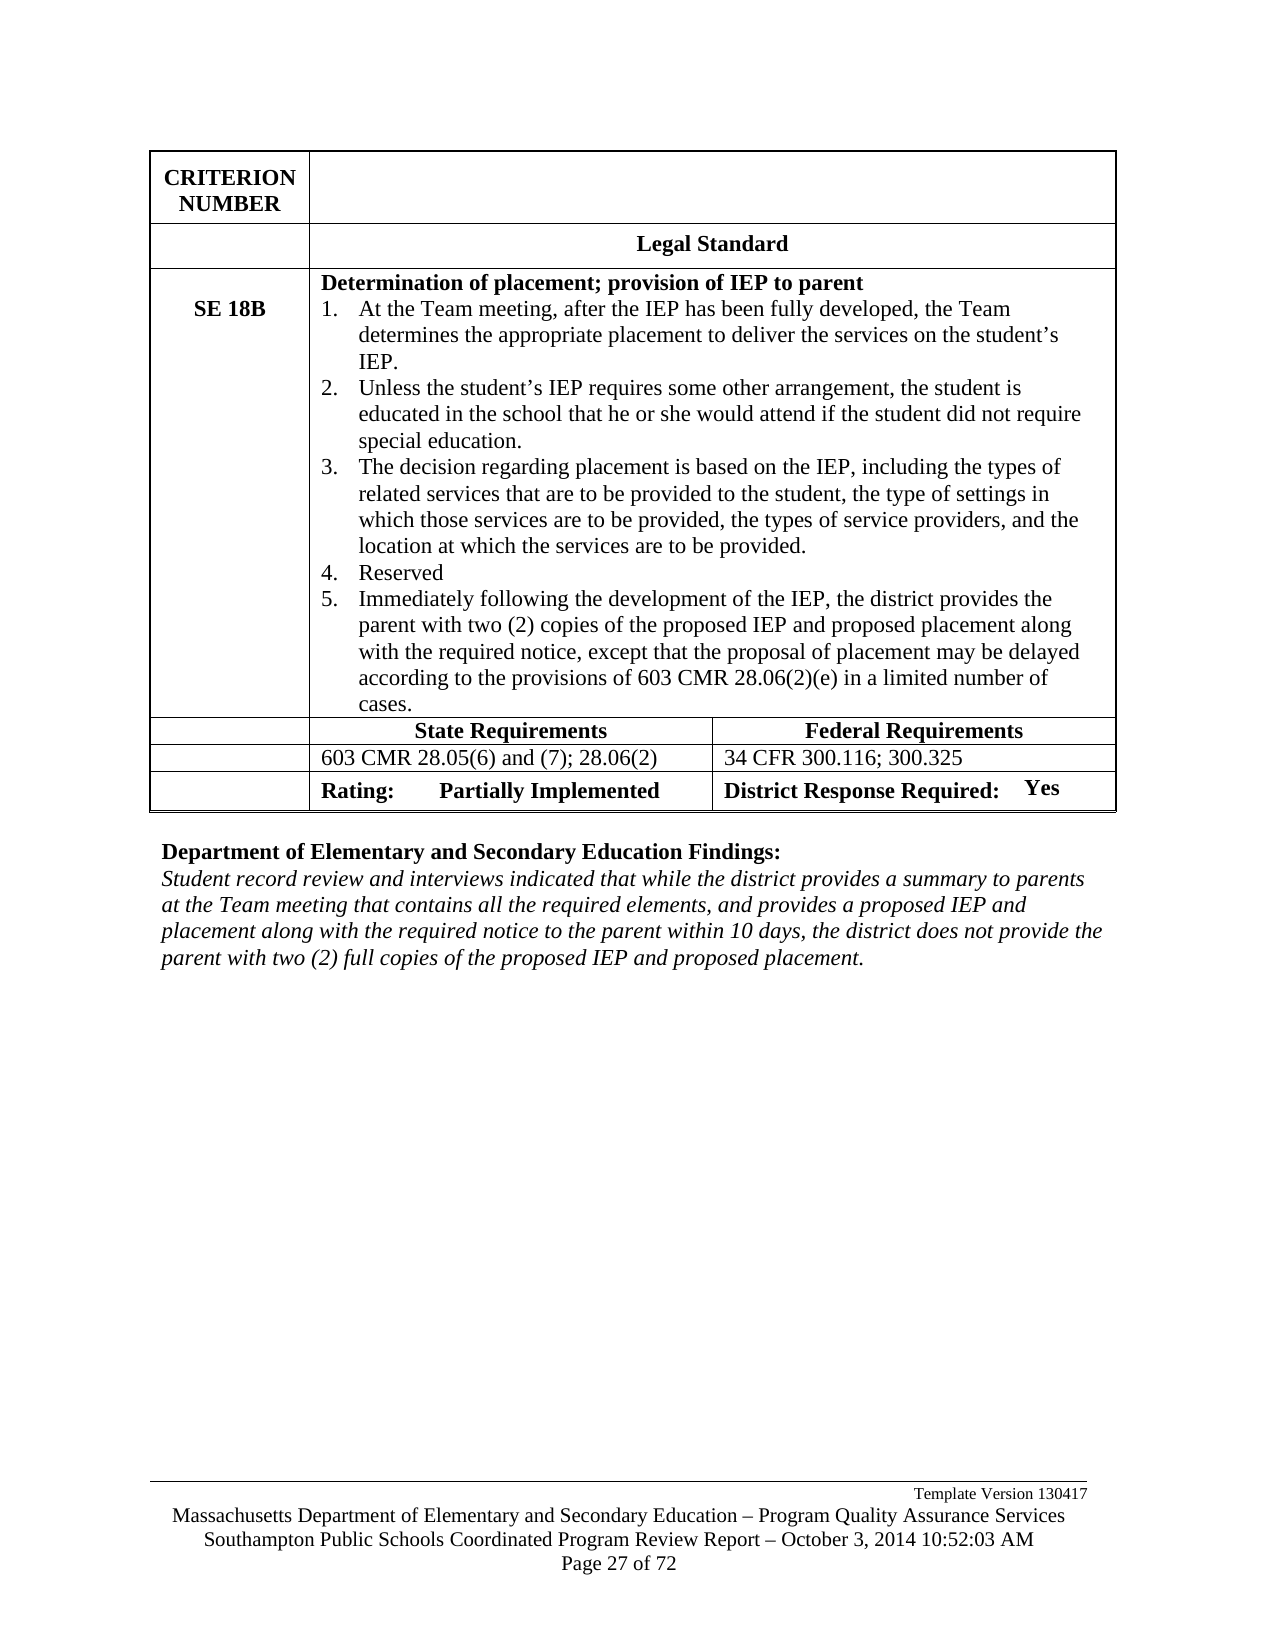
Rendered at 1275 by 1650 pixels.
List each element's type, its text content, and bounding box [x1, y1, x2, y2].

table_cell District Response Required: [713, 772, 1012, 810]
table_cell Legal Standard [310, 224, 1115, 268]
table_cell Determination of placement; provision of IEP to parent At the Team meeting, after the IEP has been fully developed, the Team determines the appropriate placement to deliver the services on the student’s IEP. Unless the student’s IEP requires some other arrangement, the student is educated in the school that he or she would attend if the student did not require special education. The decision regarding placement is based on the IEP, including the types of related services that are to be provided to the student, the type of settings in which those services are to be provided, the types of service providers, and the location at which the services are to be provided. Reserved Immediately following the development of the IEP, the district provides the parent with two (2) copies of the proposed IEP and proposed placement along with the required notice, except that the proposal of placement may be delayed according to the provisions of 603 CMR 28.06(2)(e) in a limited number of cases. [310, 269, 1115, 717]
table_header [310, 152, 1115, 223]
table_cell [151, 772, 309, 810]
table_cell SE 18B [151, 269, 309, 717]
table_cell Partially Implemented [422, 772, 712, 810]
table_cell Yes [1013, 772, 1115, 810]
table_header Department of Elementary and Secondary Education Findings: [150, 838, 1116, 864]
table_cell [151, 718, 309, 744]
table_cell [151, 745, 309, 771]
table_header CRITERION NUMBER [151, 152, 309, 223]
table_cell 34 CFR 300.116; 300.325 [713, 745, 1115, 771]
table_cell Rating: [310, 772, 422, 810]
table_cell 603 CMR 28.05(6) and (7); 28.06(2) [310, 745, 712, 771]
table_cell Student record review and interviews indicated that while the district provides a summary to parents at the Team meeting that contains all the required elements, and provides a proposed IEP and placement along with the required notice to the parent within 10 days, the district does not provide the parent with two (2) full copies of the proposed IEP and proposed placement. [150, 865, 1116, 996]
table_cell State Requirements [310, 718, 712, 744]
table_cell Federal Requirements [713, 718, 1115, 744]
table_cell [151, 224, 309, 268]
